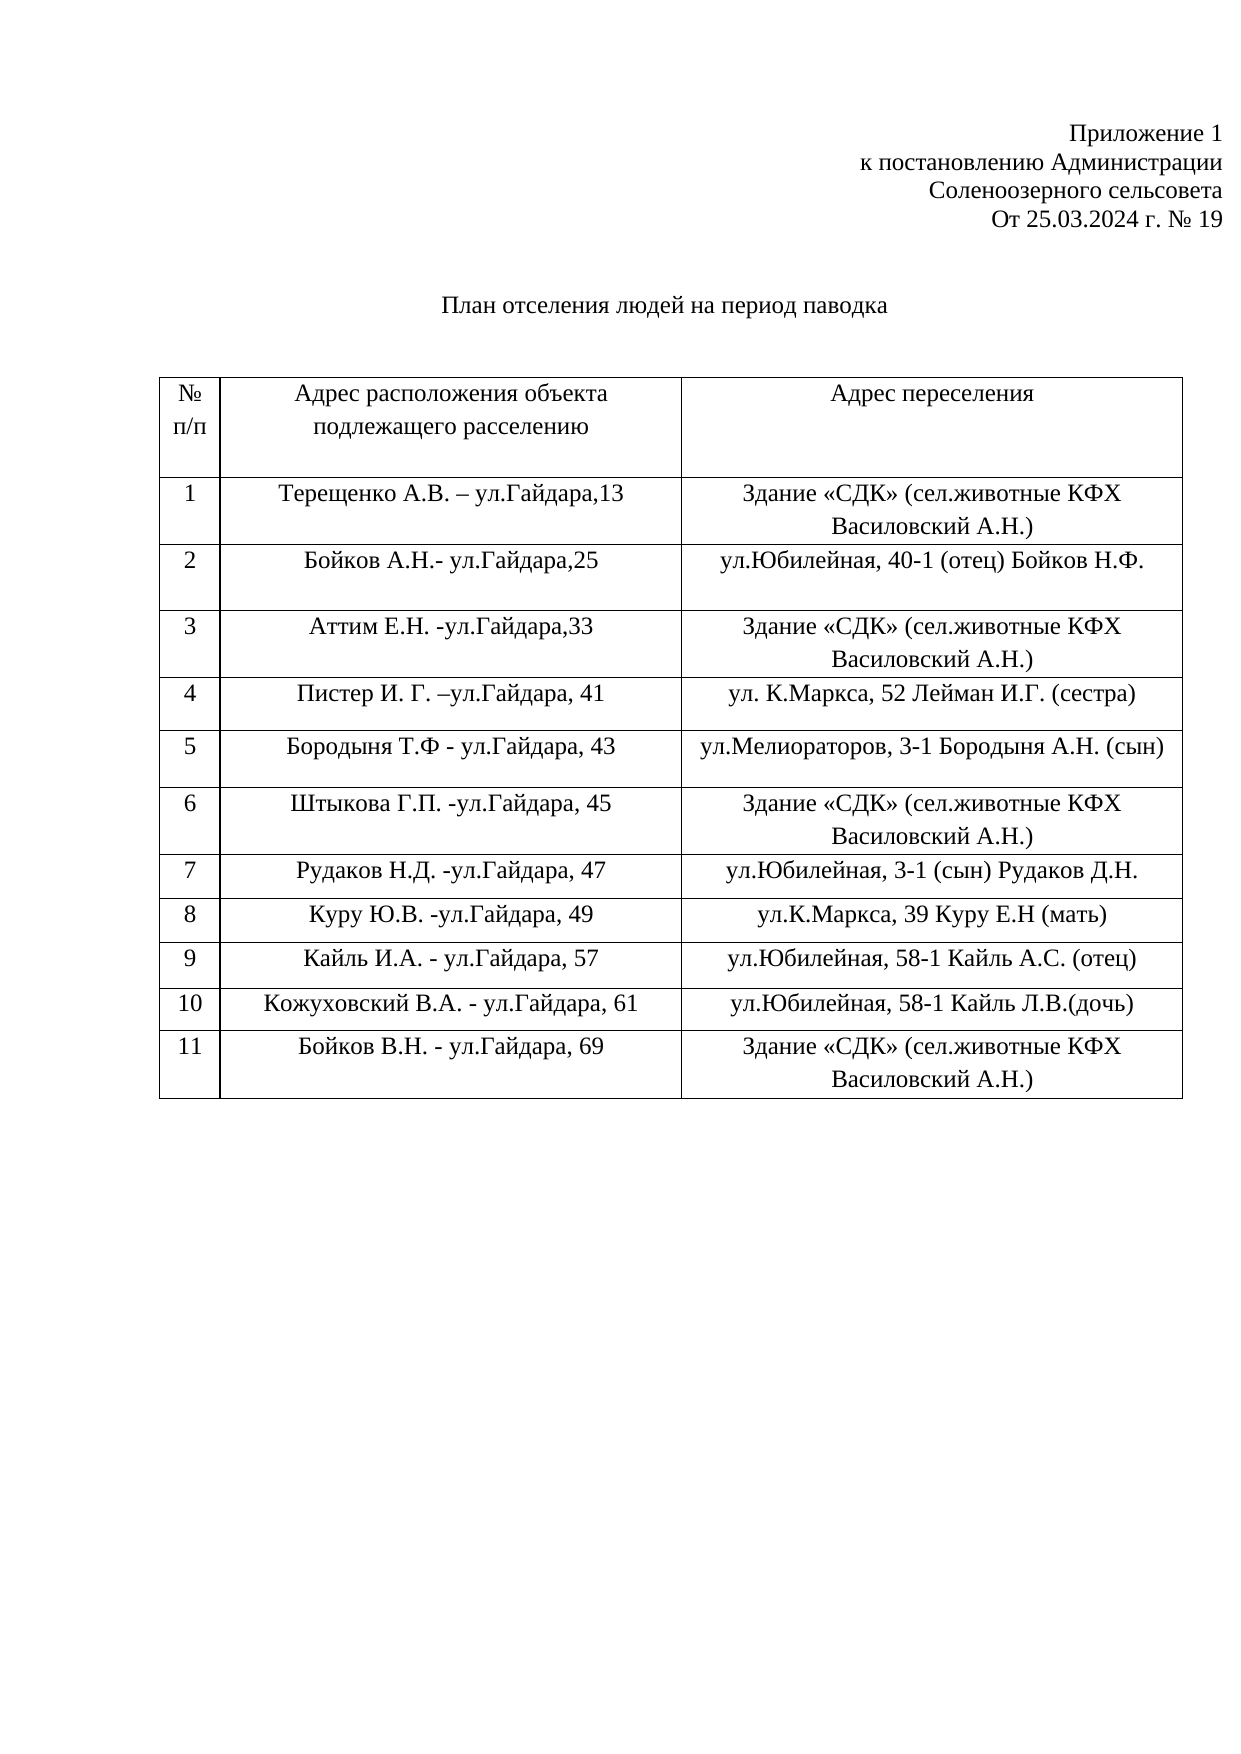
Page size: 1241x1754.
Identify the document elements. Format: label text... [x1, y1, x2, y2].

table_cell Здание «СДК» (сел.животные КФХ Василовский А.Н.) [682, 1031, 1182, 1097]
table_cell ул.Мелиораторов, 3-1 Бородыня А.Н. (сын) [682, 731, 1182, 787]
table_cell ул.Юбилейная, 58-1 Кайль Л.В.(дочь) [682, 989, 1182, 1030]
table_cell Куру Ю.В. -ул.Гайдара, 49 [221, 899, 681, 942]
table_cell Бойков А.Н.- ул.Гайдара,25 [221, 545, 681, 610]
table_cell ул.Юбилейная, 3-1 (сын) Рудаков Д.Н. [682, 855, 1182, 898]
table_cell ул.К.Маркса, 39 Куру Е.Н (мать) [682, 899, 1182, 942]
table_cell Терещенко А.В. – ул.Гайдара,13 [221, 478, 681, 544]
table_cell 7 [160, 855, 219, 898]
table_cell Штыкова Г.П. -ул.Гайдара, 45 [221, 788, 681, 854]
table_cell 3 [160, 611, 219, 677]
table_cell 2 [160, 545, 219, 610]
table_cell ул.Юбилейная, 58-1 Кайль А.С. (отец) [682, 943, 1182, 987]
table_cell 5 [160, 731, 219, 787]
table_cell Здание «СДК» (сел.животные КФХ Василовский А.Н.) [682, 788, 1182, 854]
table_cell Рудаков Н.Д. -ул.Гайдара, 47 [221, 855, 681, 898]
table_cell Бойков В.Н. - ул.Гайдара, 69 [221, 1031, 681, 1097]
table_cell Бородыня Т.Ф - ул.Гайдара, 43 [221, 731, 681, 787]
text План отселения людей на период паводка [177, 291, 1152, 319]
table_cell 10 [160, 989, 219, 1030]
table_cell Кайль И.А. - ул.Гайдара, 57 [221, 943, 681, 987]
table_header Приложение 1 к постановлению Администрации Соленоозерного сельсовета От 25.03.2024 г. № 19 [177, 118, 1234, 233]
table_cell ул.Юбилейная, 40-1 (отец) Бойков Н.Ф. [682, 545, 1182, 610]
table_cell ул. К.Маркса, 52 Лейман И.Г. (сестра) [682, 678, 1182, 730]
table_cell Здание «СДК» (сел.животные КФХ Василовский А.Н.) [682, 478, 1182, 544]
table_header Адрес переселения [682, 378, 1182, 477]
table_header Адрес расположения объекта подлежащего расселению [221, 378, 681, 477]
table_cell 11 [160, 1031, 219, 1097]
table_cell Здание «СДК» (сел.животные КФХ Василовский А.Н.) [682, 611, 1182, 677]
table_cell Кожуховский В.А. - ул.Гайдара, 61 [221, 989, 681, 1030]
table_cell 8 [160, 899, 219, 942]
table_cell Пистер И. Г. –ул.Гайдара, 41 [221, 678, 681, 730]
table_header № п/п [160, 378, 219, 477]
table_cell Аттим Е.Н. -ул.Гайдара,33 [221, 611, 681, 677]
table_cell 4 [160, 678, 219, 730]
table_cell 6 [160, 788, 219, 854]
table_cell 1 [160, 478, 219, 544]
table_cell 9 [160, 943, 219, 987]
